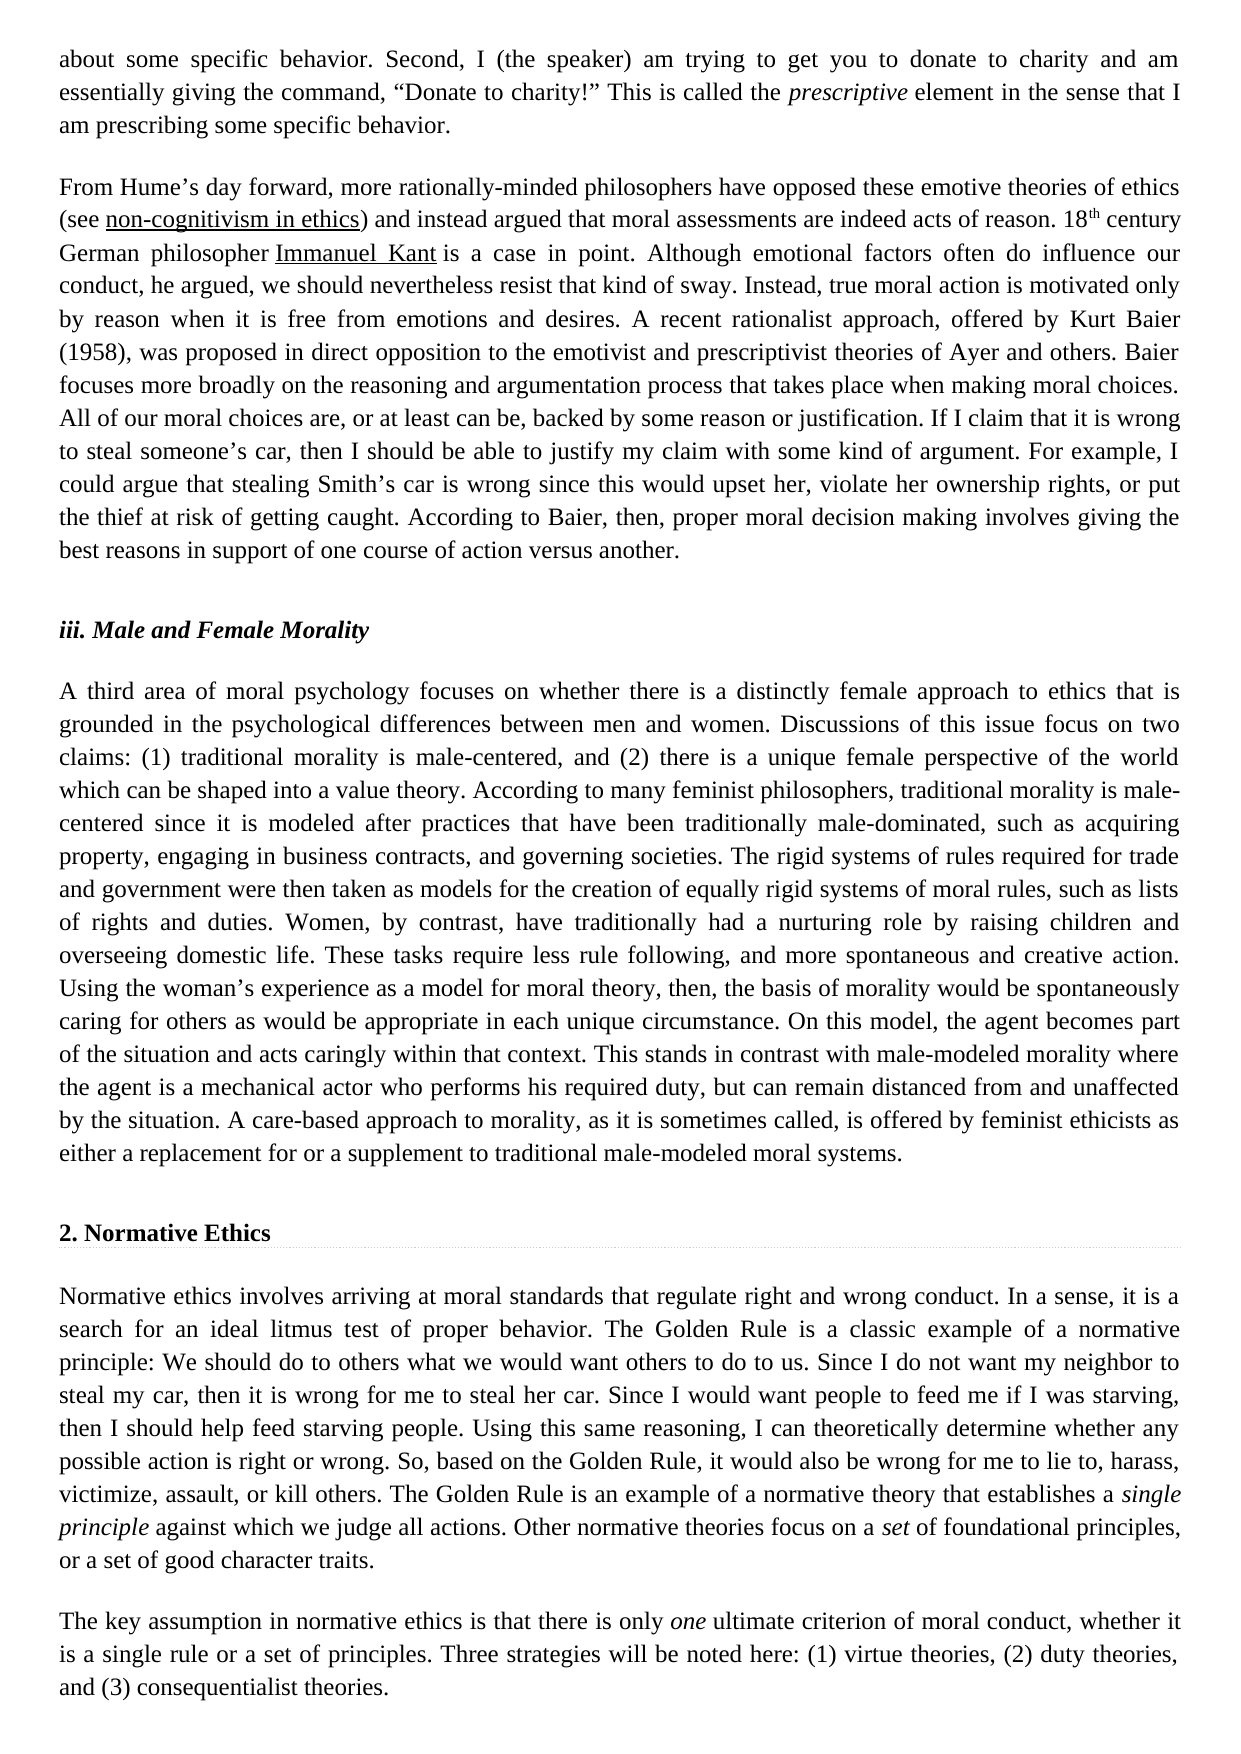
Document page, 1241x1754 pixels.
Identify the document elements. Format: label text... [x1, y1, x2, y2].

text From Hume’s day forward, more rationally-minded philosophers have opposed these emotive theories of ethics (see non-cognitivism in ethics) and instead argued that moral assessments are indeed acts of reason. 18th century German philosopher Immanuel Kant is a case in point. Although emotional factors often do influence our conduct, he argued, we should nevertheless resist that kind of sway. Instead, true moral action is motivated only by reason when it is free from emotions and desires. A recent rationalist approach, offered by Kurt Baier (1958), was proposed in direct opposition to the emotivist and prescriptivist theories of Ayer and others. Baier focuses more broadly on the reasoning and argumentation process that takes place when making moral choices. All of our moral choices are, or at least can be, backed by some reason or justification. If I claim that it is wrong to steal someone’s car, then I should be able to justify my claim with some kind of argument. For example, I could argue that stealing Smith’s car is wrong since this would upset her, violate her ownership rights, or put the thief at risk of getting caught. According to Baier, then, proper moral decision making involves giving the best reasons in support of one course of action versus another. [59, 172, 1181, 563]
text A third area of moral psychology focuses on whether there is a distinctly female approach to ethics that is grounded in the psychological differences between men and women. Discussions of this issue focus on two claims: (1) traditional morality is male-centered, and (2) there is a unique female perspective of the world which can be shaped into a value theory. According to many feminist philosophers, traditional morality is male-centered since it is modeled after practices that have been traditionally male-dominated, such as acquiring property, engaging in business contracts, and governing societies. The rigid systems of rules required for trade and government were then taken as models for the creation of equally rigid systems of moral rules, such as lists of rights and duties. Women, by contrast, have traditionally had a nurturing role by raising children and overseeing domestic life. These tasks require less rule following, and more spontaneous and creative action. Using the woman’s experience as a model for moral theory, then, the basis of morality would be spontaneously caring for others as would be appropriate in each unique circumstance. On this model, the agent becomes part of the situation and acts caringly within that context. This stands in contrast with male-modeled morality where the agent is a mechanical actor who performs his required duty, but can remain distanced from and unaffected by the situation. A care-based approach to morality, as it is sometimes called, is offered by feminist ethicists as either a replacement for or a supplement to traditional male-modeled moral systems. [59, 676, 1181, 1167]
text The key assumption in normative ethics is that there is only one ultimate criterion of moral conduct, whether it is a single rule or a set of principles. Three strategies will be noted here: (1) virtue theories, (2) duty theories, and (3) consequentialist theories. [59, 1606, 1181, 1701]
subtitle 2. Normative Ethics [59, 1218, 1181, 1248]
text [59, 44, 1181, 139]
subtitle iii. Male and Female Morality [59, 615, 1181, 643]
text Normative ethics involves arriving at moral standards that regulate right and wrong conduct. In a sense, it is a search for an ideal litmus test of proper behavior. The Golden Rule is a classic example of a normative principle: We should do to others what we would want others to do to us. Since I do not want my neighbor to steal my car, then it is wrong for me to steal her car. Since I would want people to feed me if I was starving, then I should help feed starving people. Using this same reasoning, I can theoretically determine whether any possible action is right or wrong. So, based on the Golden Rule, it would also be wrong for me to lie to, harass, victimize, assault, or kill others. The Golden Rule is an example of a normative theory that establishes a single principle against which we judge all actions. Other normative theories focus on a set of foundational principles, or a set of good character traits. [59, 1281, 1181, 1574]
